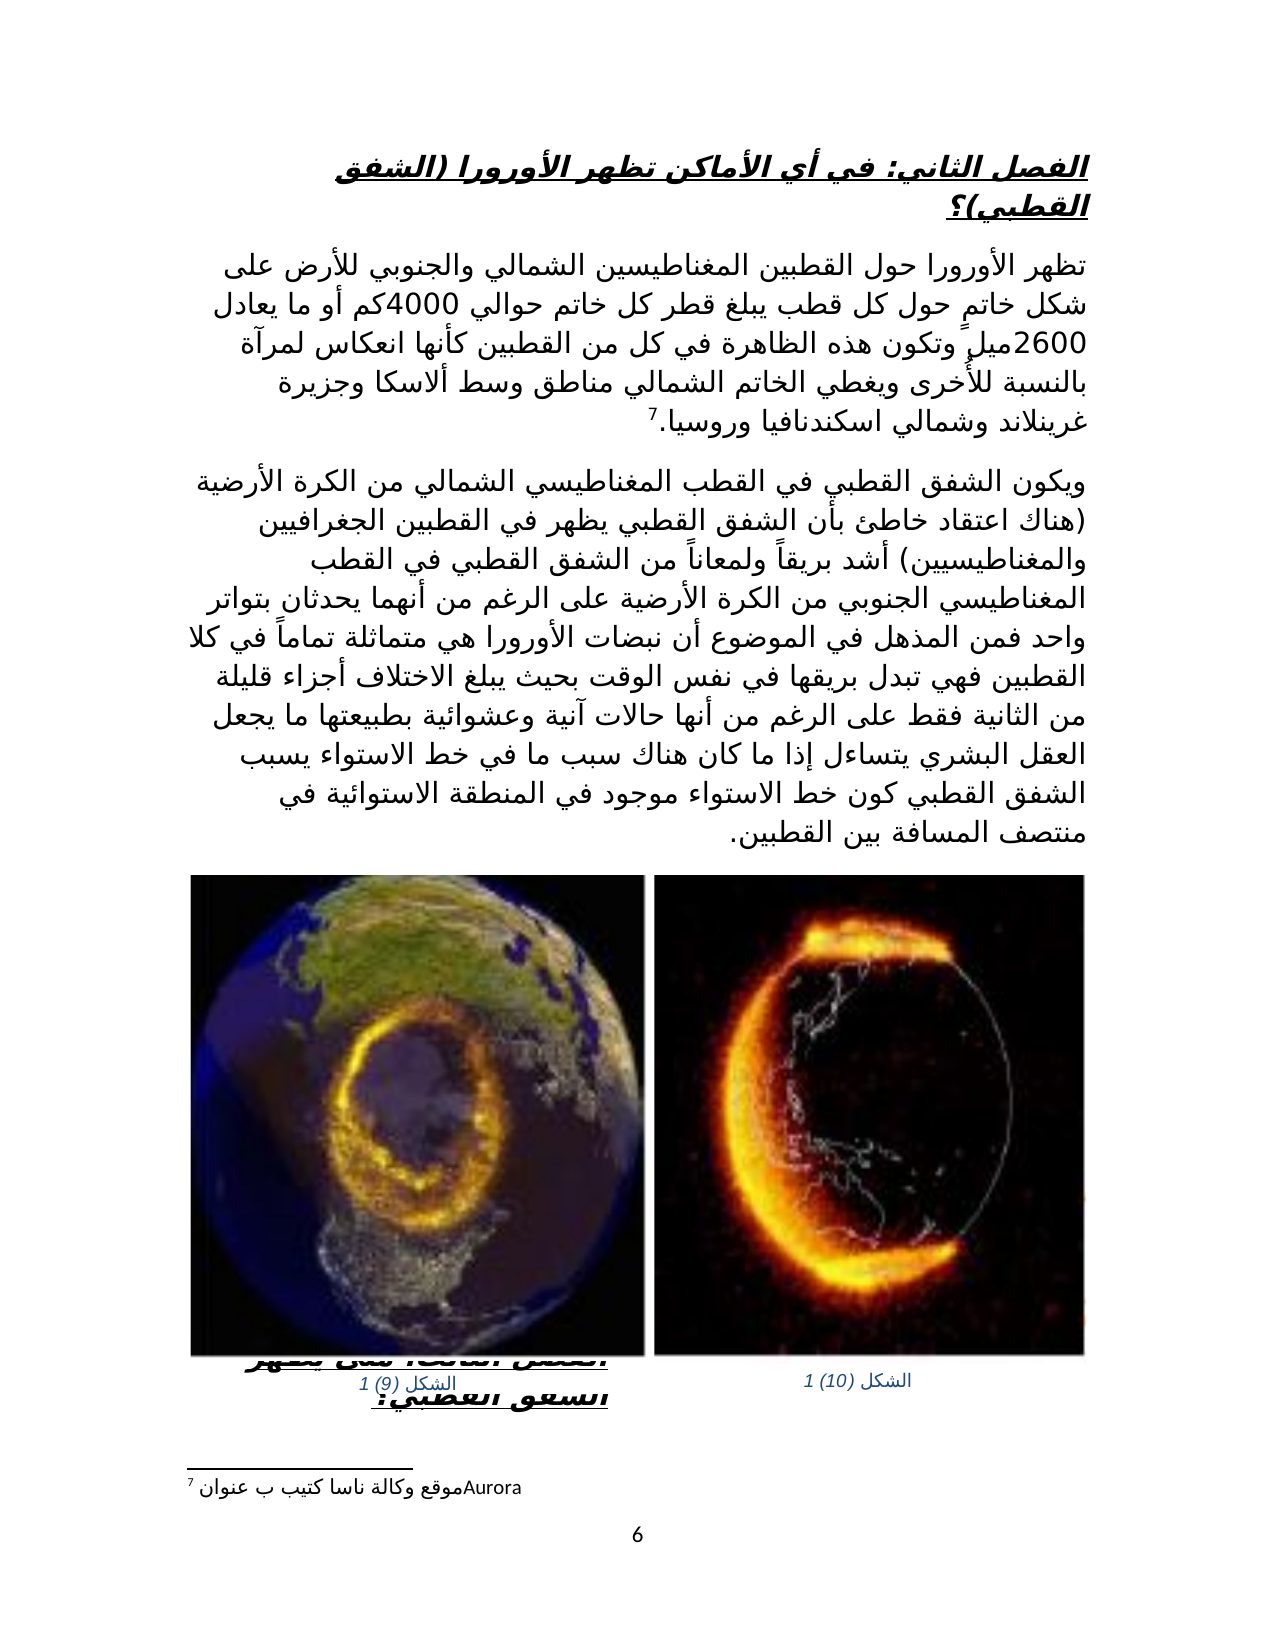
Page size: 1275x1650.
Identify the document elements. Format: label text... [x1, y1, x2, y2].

picture [651, 875, 1085, 1360]
text ويكون الشفق القطبي في القطب المغناطيسي الشمالي من الكرة الأرضية (هناك اعتقاد خاطئ بأن الشفق القطبي يظهر في القطبين الجغرافيين والمغناطيسيين) أشد بريقاً ولمعاناً من الشفق القطبي في القطب المغناطيسي الجنوبي من الكرة الأرضية على الرغم من أنهما يحدثان بتواتر واحد فمن المذهل في الموضوع أن نبضات الأورورا هي متماثلة تماماً في كلا القطبين فهي تبدل بريقها في نفس الوقت بحيث يبلغ الاختلاف أجزاء قليلة من الثانية فقط على الرغم من أنها حالات آنية وعشوائية بطبيعتها ما يجعل العقل البشري يتساءل إذا ما كان هناك سبب ما في خط الاستواء يسبب الشفق القطبي كون خط الاستواء موجود في المنطقة الاستوائية في منتصف المسافة بين القطبين. [187, 464, 1087, 849]
text الفصل الثاني: في أي الأماكن تظهر الأورورا (الشفق القطبي)؟ [187, 150, 1087, 223]
picture [187, 875, 646, 1357]
text تظهر الأورورا حول القطبين المغناطيسين الشمالي والجنوبي للأرض على شكل خاتمٍ حول كل قطب يبلغ قطر كل خاتم حوالي 4000كم أو ما يعادل 2600ميل وتكون هذه الظاهرة في كل من القطبين كأنها انعكاس لمرآة بالنسبة للأُخرى ويغطي الخاتم الشمالي مناطق وسط ألاسكا وجزيرة غرينلاند وشمالي اسكندنافيا وروسيا. [187, 249, 1087, 438]
